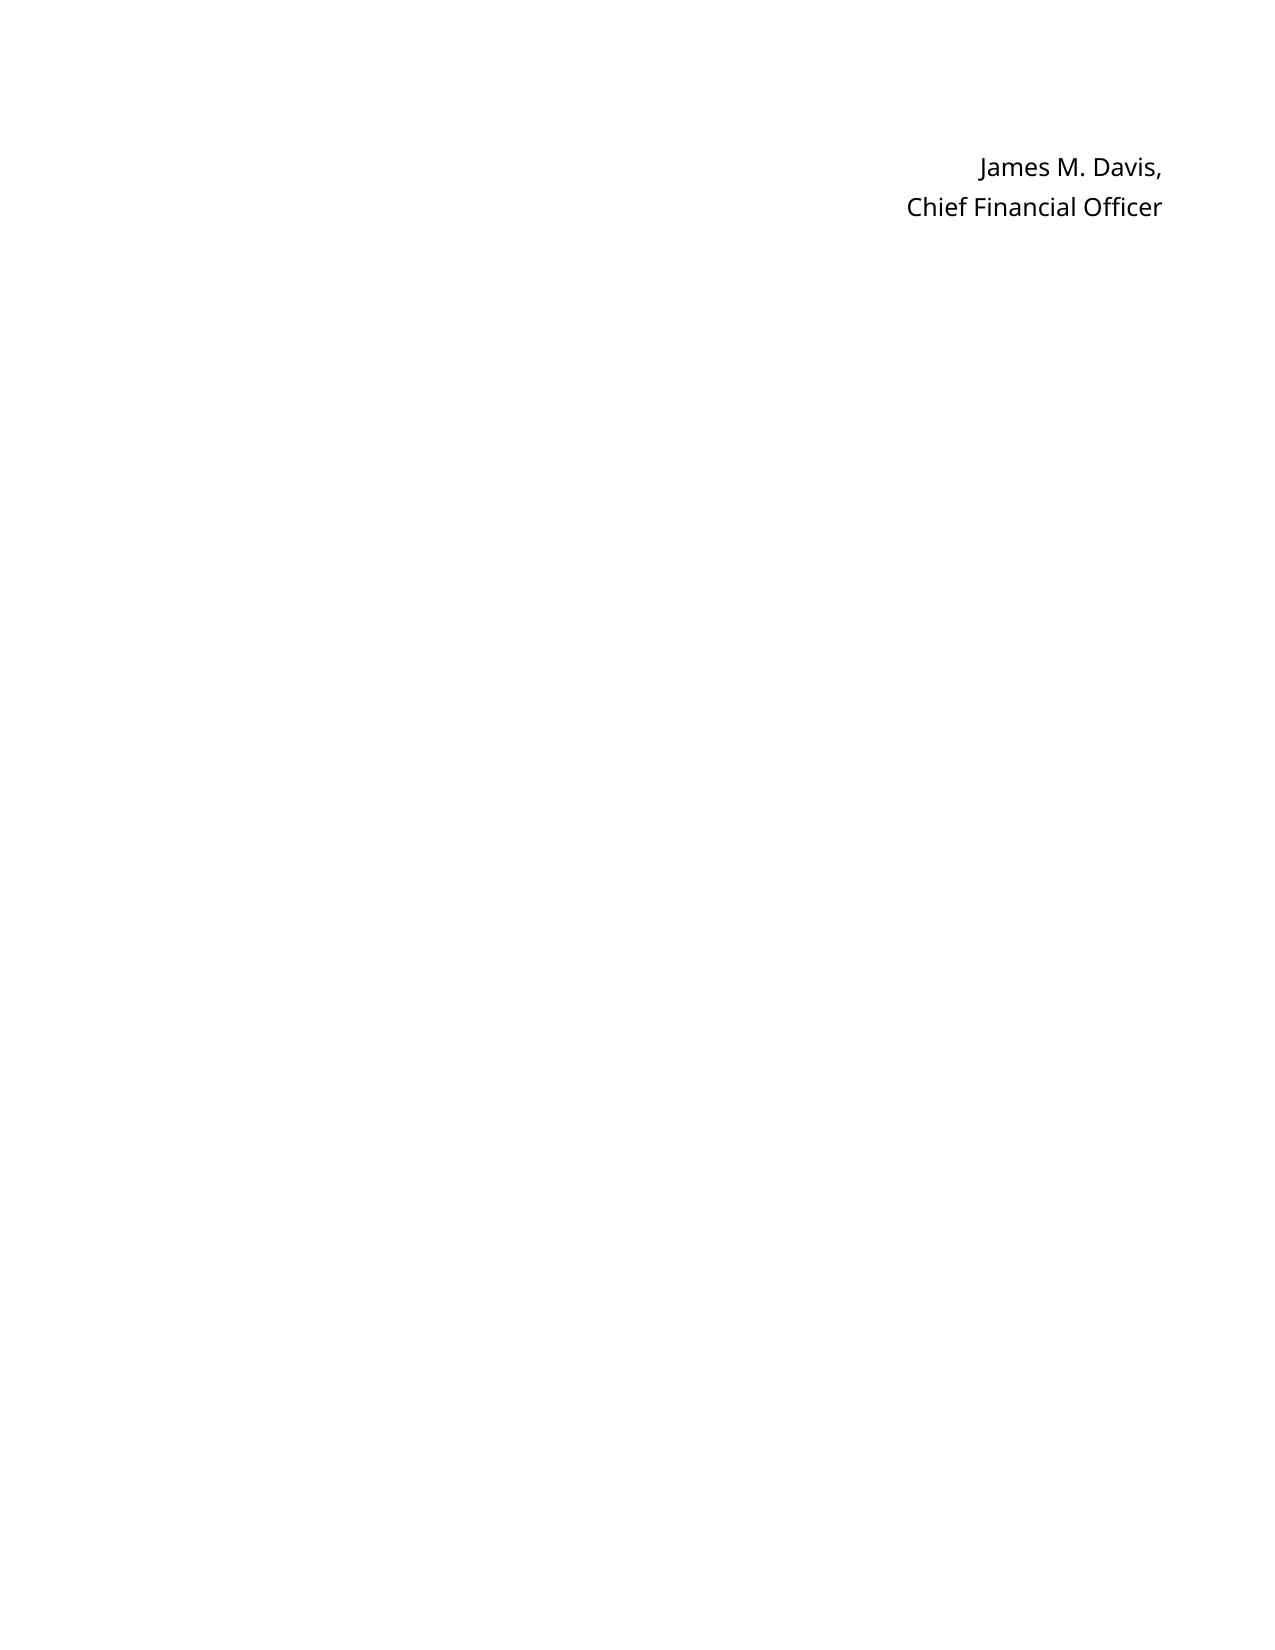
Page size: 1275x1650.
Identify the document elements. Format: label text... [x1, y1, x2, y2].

text James M. Davis, [112, 150, 1162, 184]
text Chief Financial Officer [112, 189, 1162, 223]
